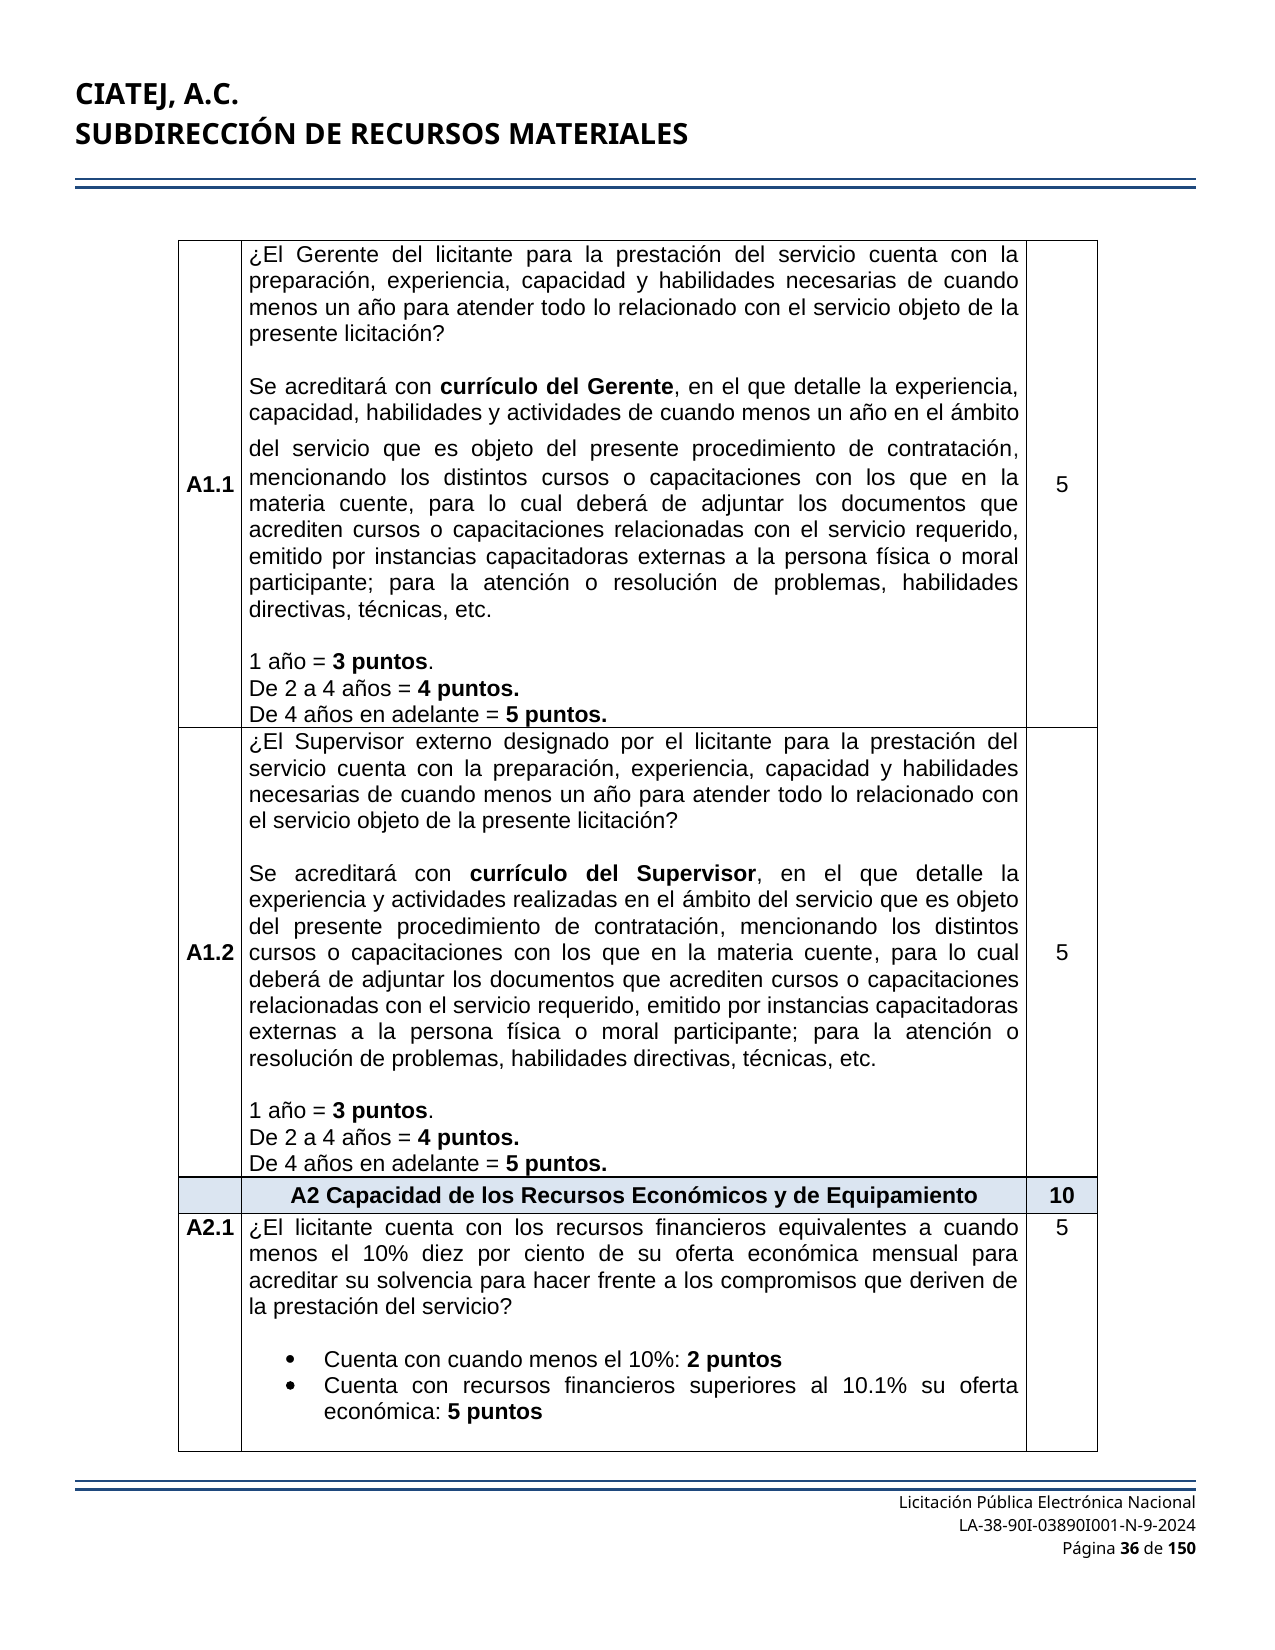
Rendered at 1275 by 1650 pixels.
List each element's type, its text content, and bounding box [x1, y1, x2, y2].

table_cell 10 [1027, 1178, 1097, 1213]
table_cell A1.1 [179, 241, 241, 727]
table_cell 5 [1027, 728, 1097, 1176]
table_cell A2 Capacidad de los Recursos Económicos y de Equipamiento [242, 1178, 1026, 1213]
table_cell ¿El Gerente del licitante para la prestación del servicio cuenta con la preparación, experiencia, capacidad y habilidades necesarias de cuando menos un año para atender todo lo relacionado con el servicio objeto de la presente licitación? Se acreditará con currículo del Gerente, en el que detalle la experiencia, capacidad, habilidades y actividades de cuando menos un año en el ámbito del servicio que es objeto del presente procedimiento de contratación, mencionando los distintos cursos o capacitaciones con los que en la materia cuente, para lo cual deberá de adjuntar los documentos que acrediten cursos o capacitaciones relacionadas con el servicio requerido, emitido por instancias capacitadoras externas a la persona física o moral participante; para la atención o resolución de problemas, habilidades directivas, técnicas, etc. 1 año = 3 puntos. De 2 a 4 años = 4 puntos. De 4 años en adelante = 5 puntos. [242, 241, 1026, 727]
table_cell A1.2 [179, 728, 241, 1176]
table_cell ¿El Supervisor externo designado por el licitante para la prestación del servicio cuenta con la preparación, experiencia, capacidad y habilidades necesarias de cuando menos un año para atender todo lo relacionado con el servicio objeto de la presente licitación? Se acreditará con currículo del Supervisor, en el que detalle la experiencia y actividades realizadas en el ámbito del servicio que es objeto del presente procedimiento de contratación, mencionando los distintos cursos o capacitaciones con los que en la materia cuente, para lo cual deberá de adjuntar los documentos que acrediten cursos o capacitaciones relacionadas con el servicio requerido, emitido por instancias capacitadoras externas a la persona física o moral participante; para la atención o resolución de problemas, habilidades directivas, técnicas, etc. 1 año = 3 puntos. De 2 a 4 años = 4 puntos. De 4 años en adelante = 5 puntos. [242, 728, 1026, 1176]
table_cell A2.1 [179, 1214, 241, 1451]
table_cell 5 [1027, 1214, 1097, 1451]
table_cell 5 [1027, 241, 1097, 727]
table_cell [242, 1214, 1026, 1451]
table_cell [179, 1178, 241, 1213]
